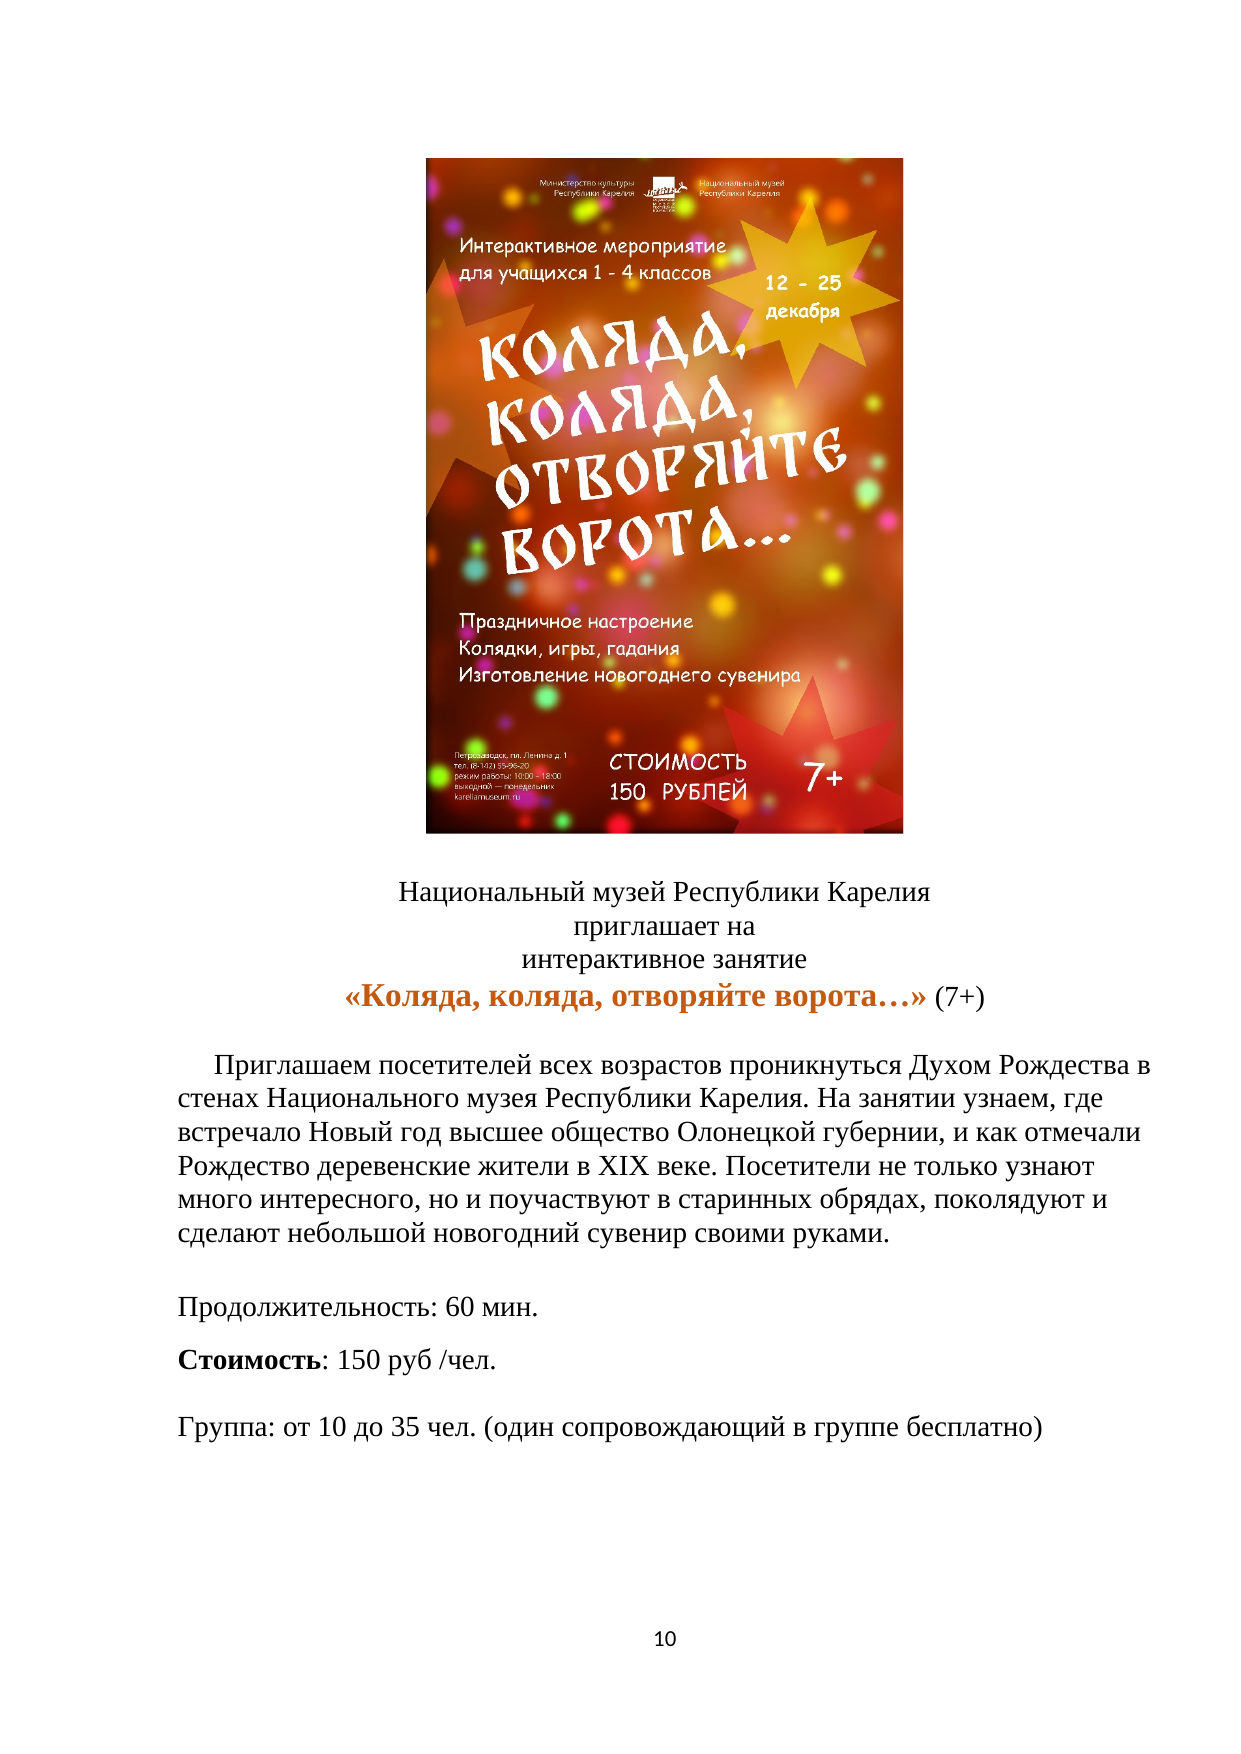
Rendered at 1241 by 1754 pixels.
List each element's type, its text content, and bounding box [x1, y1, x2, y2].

text интерактивное занятие [177, 942, 1152, 975]
text Приглашаем посетителей всех возрастов проникнуться Духом Рождества в стенах Национального музея Республики Карелия. На занятии узнаем, где встречало Новый год высшее общество Олонецкой губернии, и как отмечали Рождество деревенские жители в XIX веке. Посетители не только узнают много интересного, но и поучаствуют в старинных обрядах, поколядуют и сделают небольшой новогодний сувенир своими руками. [177, 1047, 1152, 1248]
text приглашает на [177, 908, 1152, 942]
picture [425, 158, 904, 834]
text «Коляда, коляда, отворяйте ворота…» (7+) [177, 975, 1152, 1013]
text Группа: от 10 до 35 чел. (один сопровождающий в группе бесплатно) [177, 1409, 1152, 1442]
text Стоимость: 150 руб /чел. [177, 1342, 1152, 1375]
text Национальный музей Республики Карелия [177, 874, 1152, 908]
text Продолжительность: 60 мин. [177, 1289, 1152, 1323]
